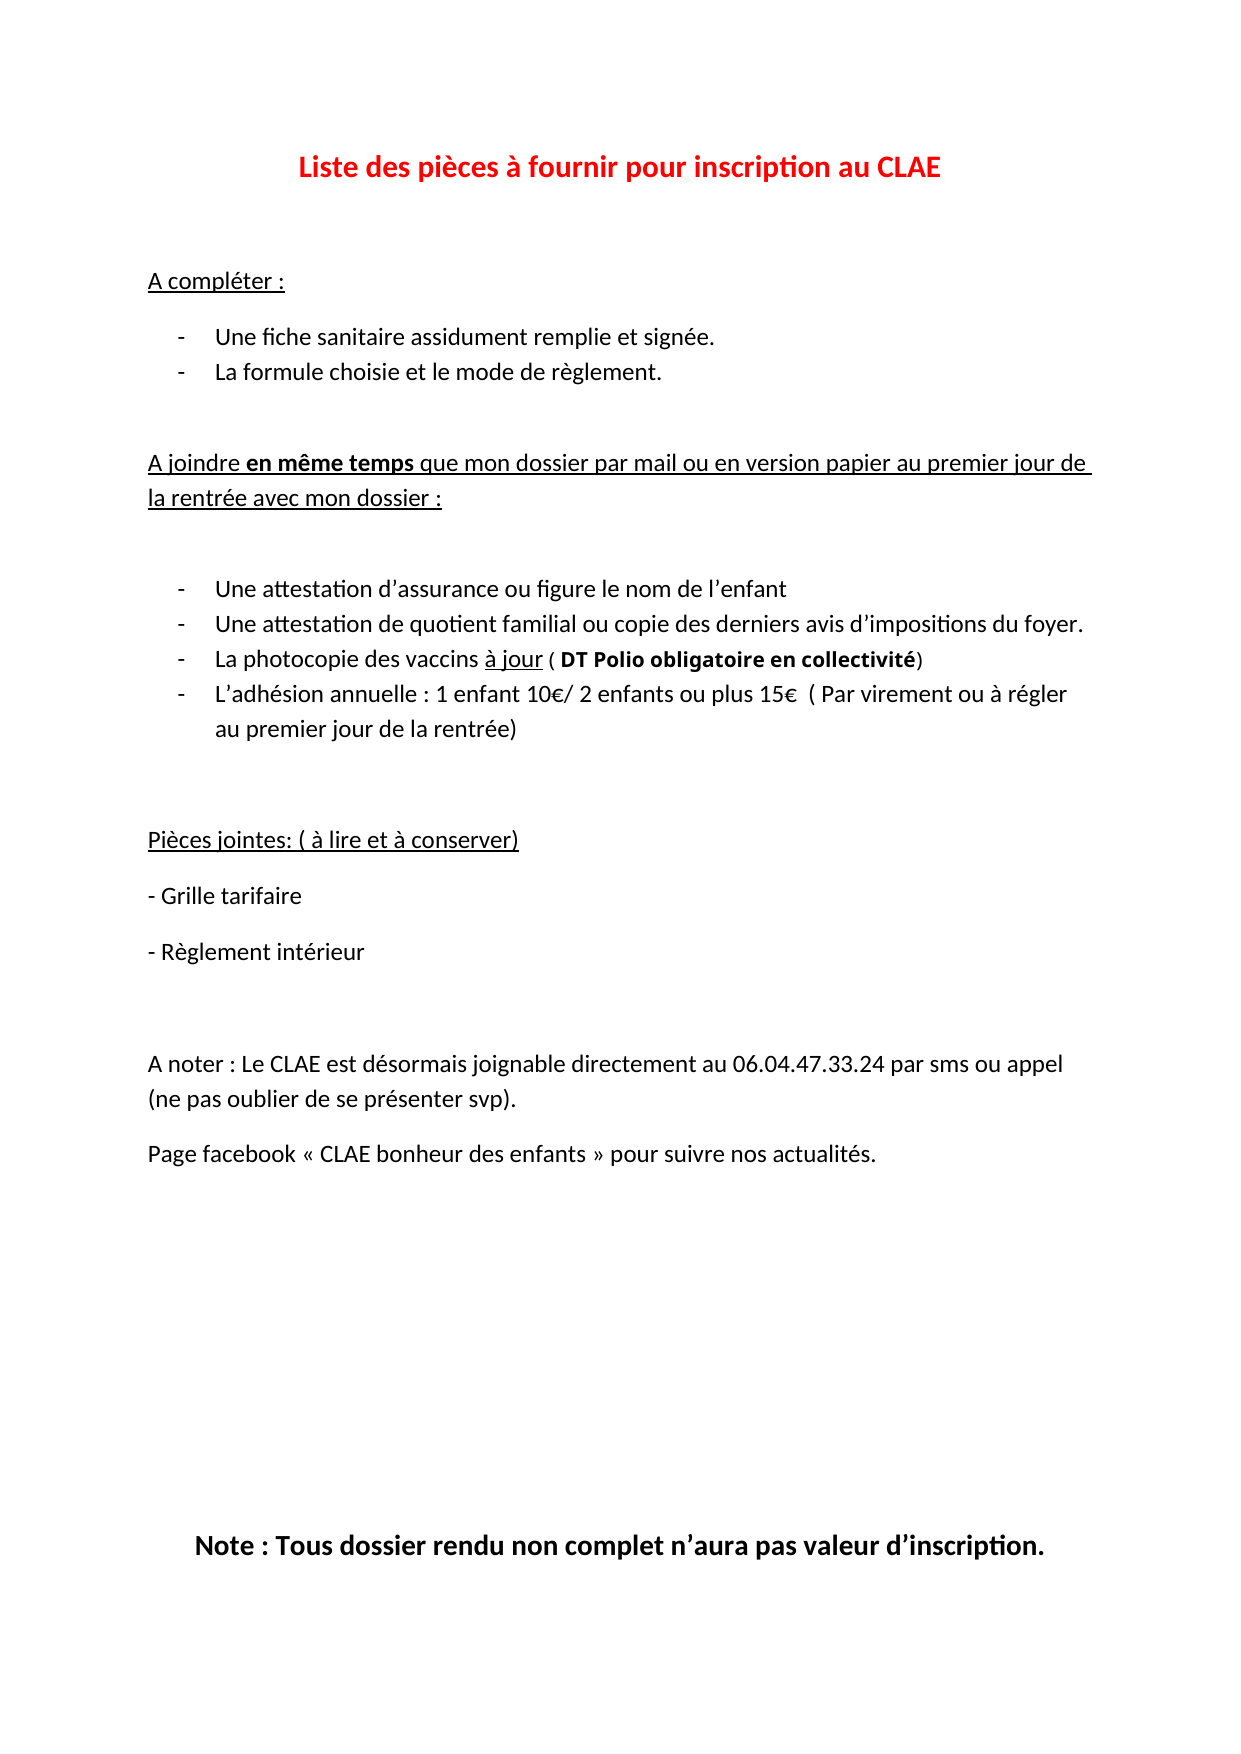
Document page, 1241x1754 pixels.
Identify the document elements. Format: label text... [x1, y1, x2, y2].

list La photocopie des vaccins à jour ( DT Polio obligatoire en collectivité) [177, 643, 1093, 673]
text A compléter : [148, 265, 1093, 296]
text Note : Tous dossier rendu non complet n’aura pas valeur d’inscription. [148, 1527, 1093, 1562]
text A noter : Le CLAE est désormais joignable directement au 06.04.47.33.24 par sms ou appel (ne pas oublier de se présenter svp). [148, 1048, 1093, 1113]
text Liste des pièces à fournir pour inscription au CLAE [148, 148, 1093, 186]
text A joindre en même temps que mon dossier par mail ou en version papier au premier jour de la rentrée avec mon dossier : [148, 447, 1093, 512]
list Une attestation d’assurance ou figure le nom de l’enfant [177, 573, 1128, 603]
list L’adhésion annuelle : 1 enfant 10€/ 2 enfants ou plus 15€ ( Par virement ou à régler au premier jour de la rentrée) [177, 678, 1093, 743]
text Pièces jointes: ( à lire et à conserver) [148, 824, 1093, 855]
text Page facebook « CLAE bonheur des enfants » pour suivre nos actualités. [148, 1138, 1093, 1169]
text - Règlement intérieur [148, 936, 1093, 967]
list Une fiche sanitaire assidument remplie et signée. [177, 321, 1093, 352]
list Une attestation de quotient familial ou copie des derniers avis d’impositions du foyer. [177, 608, 1093, 638]
list La formule choisie et le mode de règlement. [177, 356, 1093, 387]
text - Grille tarifaire [148, 880, 1093, 911]
